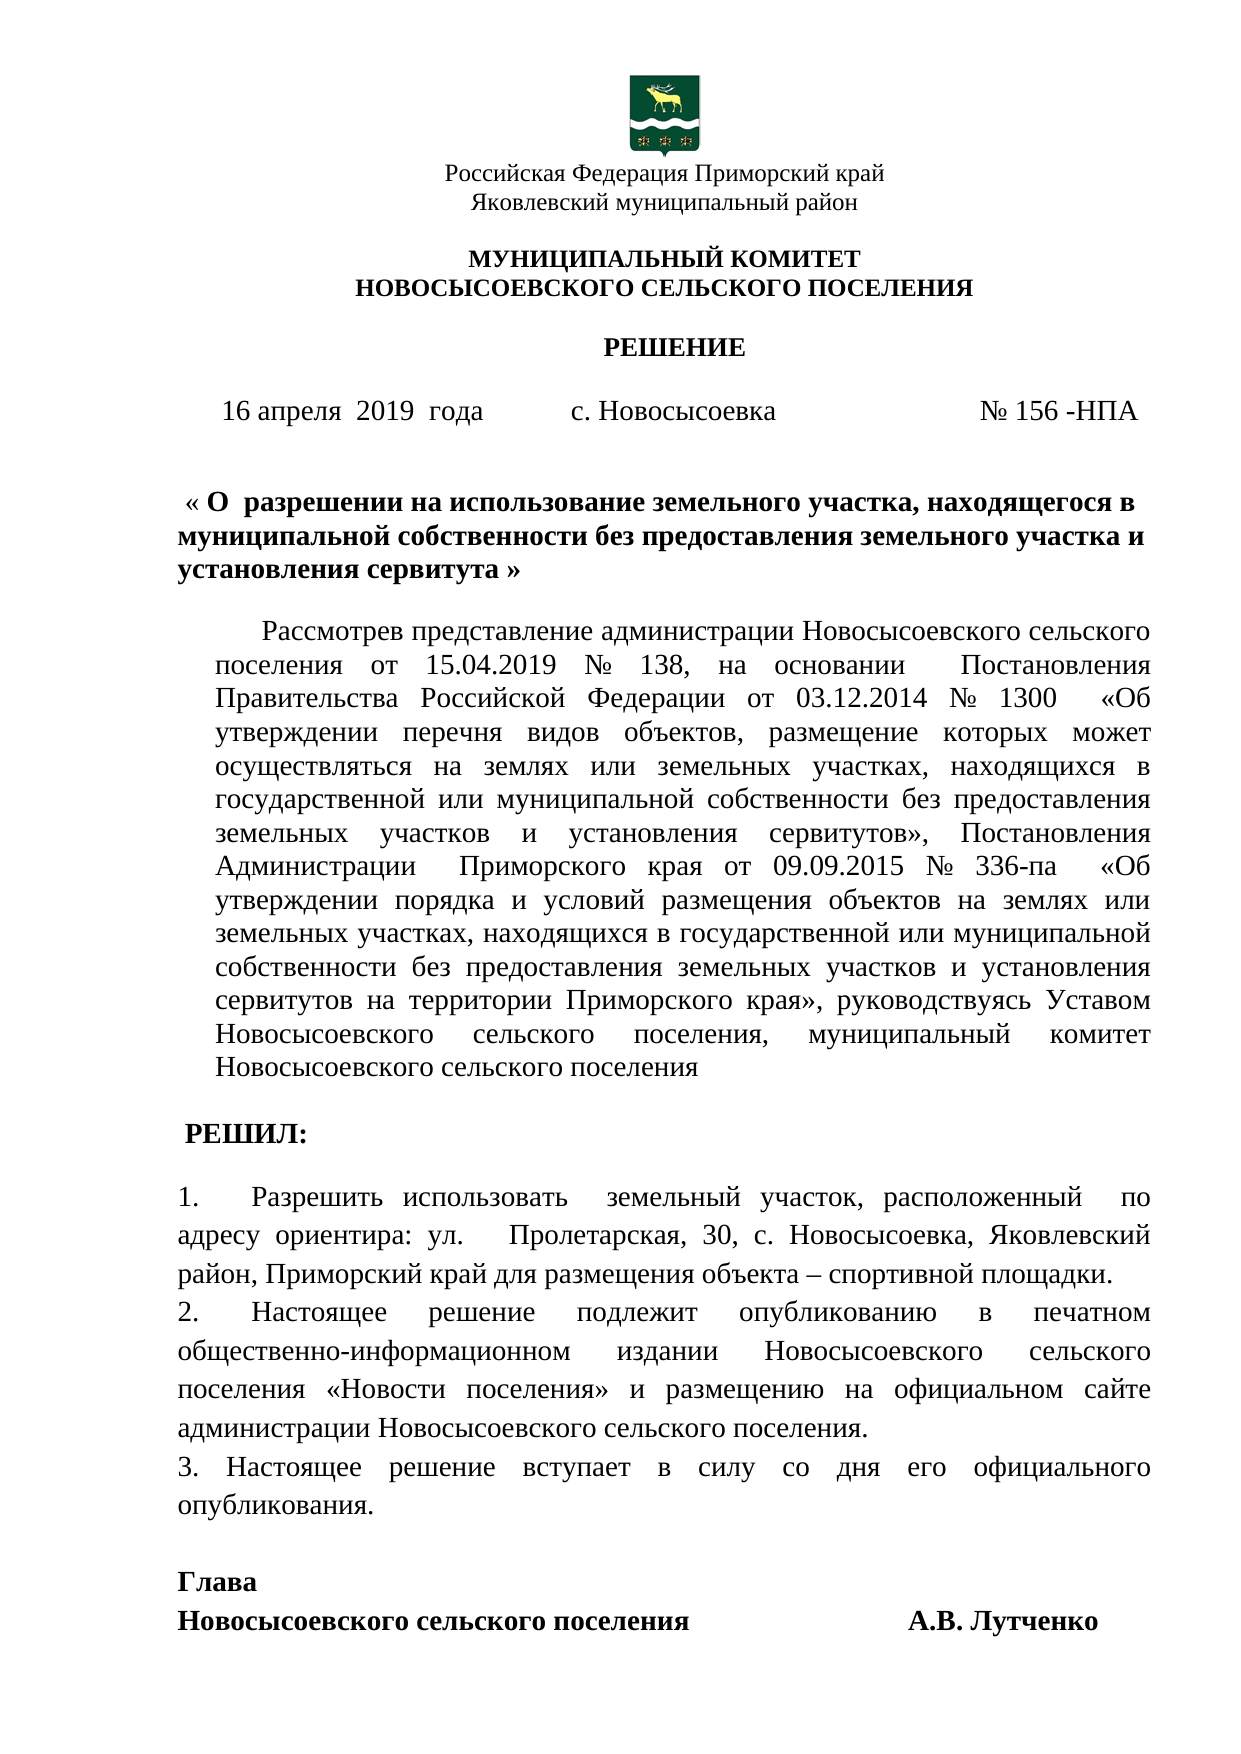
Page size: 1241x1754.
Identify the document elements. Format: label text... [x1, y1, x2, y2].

text МУНИЦИПАЛЬНЫЙ КОМИТЕТ [177, 244, 1152, 273]
picture [628, 73, 701, 159]
text 3. Настоящее решение вступает в силу со дня его официального опубликования. [177, 1449, 1152, 1521]
subtitle РЕШЕНИЕ [177, 331, 1152, 362]
subtitle 16 апреля 2019 года с. Новосысоевка № 156 -НПА [177, 393, 1152, 427]
text Российская Федерация Приморский край [177, 158, 1152, 187]
list Рассмотрев представление администрации Новосысоевского сельского поселения от 15.04.2019 № 138, на основании Постановления Правительства Российской Федерации от 03.12.2014 № 1300 «Об утверждении перечня видов объектов, размещение которых может осуществляться на землях или земельных участках, находящихся в государственной или муниципальной собственности без предоставления земельных участков и установления сервитутов», Постановления Администрации Приморского края от 09.09.2015 № 336-па «Об утверждении порядка и условий размещения объектов на землях или земельных участках, находящихся в государственной или муниципальной собственности без предоставления земельных участков и установления сервитутов на территории Приморского края», руководствуясь Уставом Новосысоевского сельского поселения, муниципальный комитет Новосысоевского сельского поселения [215, 613, 1152, 1083]
text « О разрешении на использование земельного участка, находящегося в муниципальной собственности без предоставления земельного участка и установления сервитута » [177, 484, 1152, 585]
text Глава [177, 1564, 1152, 1598]
text РЕШИЛ: [177, 1117, 1152, 1150]
list Настоящее решение подлежит опубликованию в печатном общественно-информационном издании Новосысоевского сельского поселения «Новости поселения» и размещению на официальном сайте администрации Новосысоевского сельского поселения. [177, 1294, 1152, 1444]
text НОВОСЫСОЕВСКОГО СЕЛЬСКОГО ПОСЕЛЕНИЯ [177, 273, 1152, 302]
text Яковлевский муниципальный район [177, 187, 1152, 216]
text Новосысоевского сельского поселения А.В. Лутченко [177, 1603, 1152, 1636]
list Разрешить использовать земельный участок, расположенный по адресу ориентира: ул. Пролетарская, 30, с. Новосысоевка, Яковлевский район, Приморский край для размещения объекта – спортивной площадки. [177, 1179, 1152, 1289]
